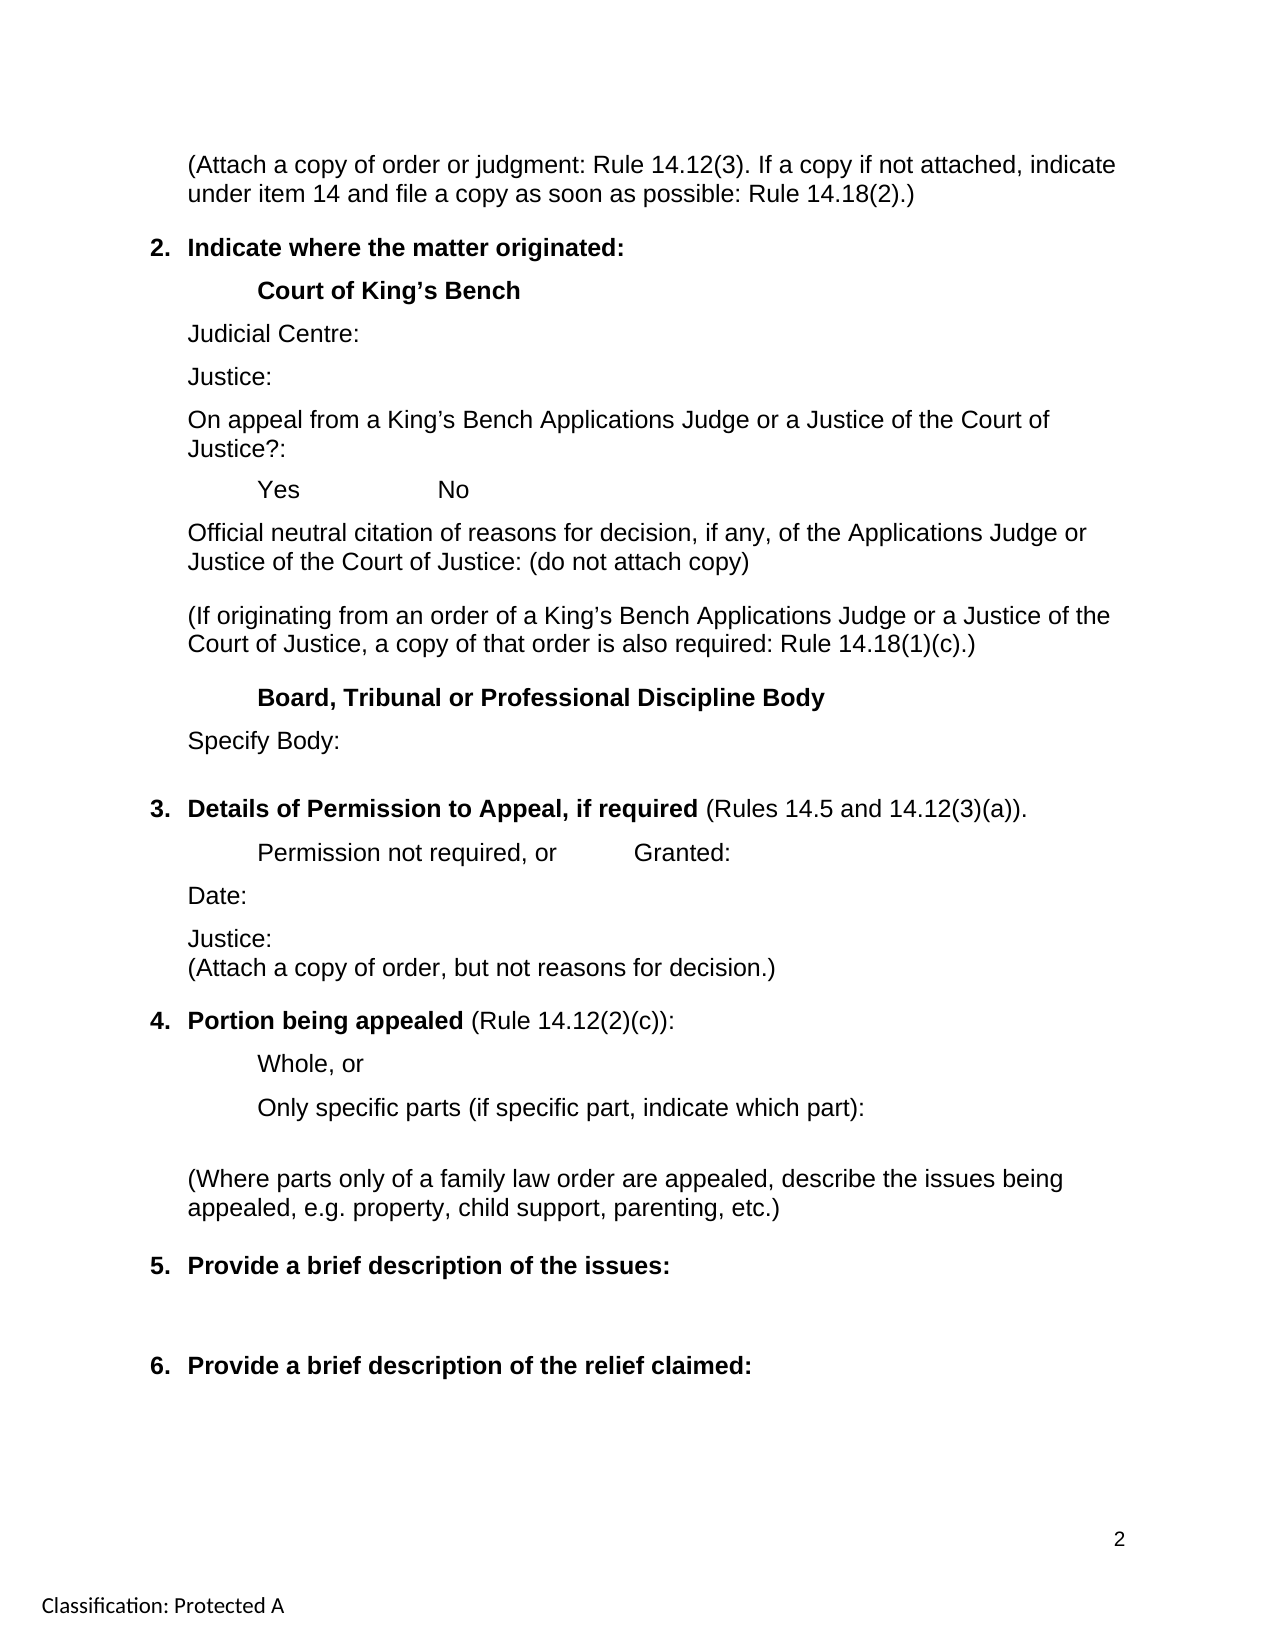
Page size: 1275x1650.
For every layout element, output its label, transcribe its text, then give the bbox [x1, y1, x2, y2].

text Board, Tribunal or Professional Discipline Body [187, 683, 1125, 712]
text (If originating from an order of a King’s Bench Applications Judge or a Justice of the Court of Justice, a copy of that order is also required: Rule 14.18(1)(c).) [187, 601, 1125, 658]
list Provide a brief description of the relief claimed: [150, 1351, 1125, 1380]
text Justice: [187, 924, 1125, 952]
text Date: [187, 881, 1125, 909]
text Specify Body: [187, 726, 1125, 755]
text Justice: [187, 362, 1125, 391]
list Portion being appealed (Rule 14.12(2)(c)): [150, 1006, 1125, 1035]
list Indicate where the matter originated: [150, 232, 1125, 261]
text (Attach a copy of order, but not reasons for decision.) [187, 952, 1125, 981]
text Yes No [187, 475, 1125, 504]
text Permission not required, or Granted: [187, 837, 1125, 866]
text Whole, or [187, 1049, 1125, 1078]
text Official neutral citation of reasons for decision, if any, of the Applications Judge or Justice of the Court of Justice: (do not attach copy) [187, 518, 1144, 576]
text (Where parts only of a family law order are appealed, describe the issues being appealed, e.g. property, child support, parenting, etc.) [187, 1164, 1125, 1222]
text Judicial Centre: [187, 319, 1125, 347]
text On appeal from a King’s Bench Applications Judge or a Justice of the Court of Justice?: [187, 405, 1125, 462]
text Only specific parts (if specific part, indicate which part): [187, 1092, 1125, 1121]
text (Attach a copy of order or judgment: Rule 14.12(3). If a copy if not attached, indicate under item 14 and file a copy as soon as possible: Rule 14.18(2).) [187, 150, 1125, 207]
list Details of Permission to Appeal, if required (Rules 14.5 and 14.12(3)(a)). [150, 794, 1125, 823]
list Provide a brief description of the issues: [150, 1251, 1125, 1279]
text Court of King’s Bench [187, 276, 1125, 304]
